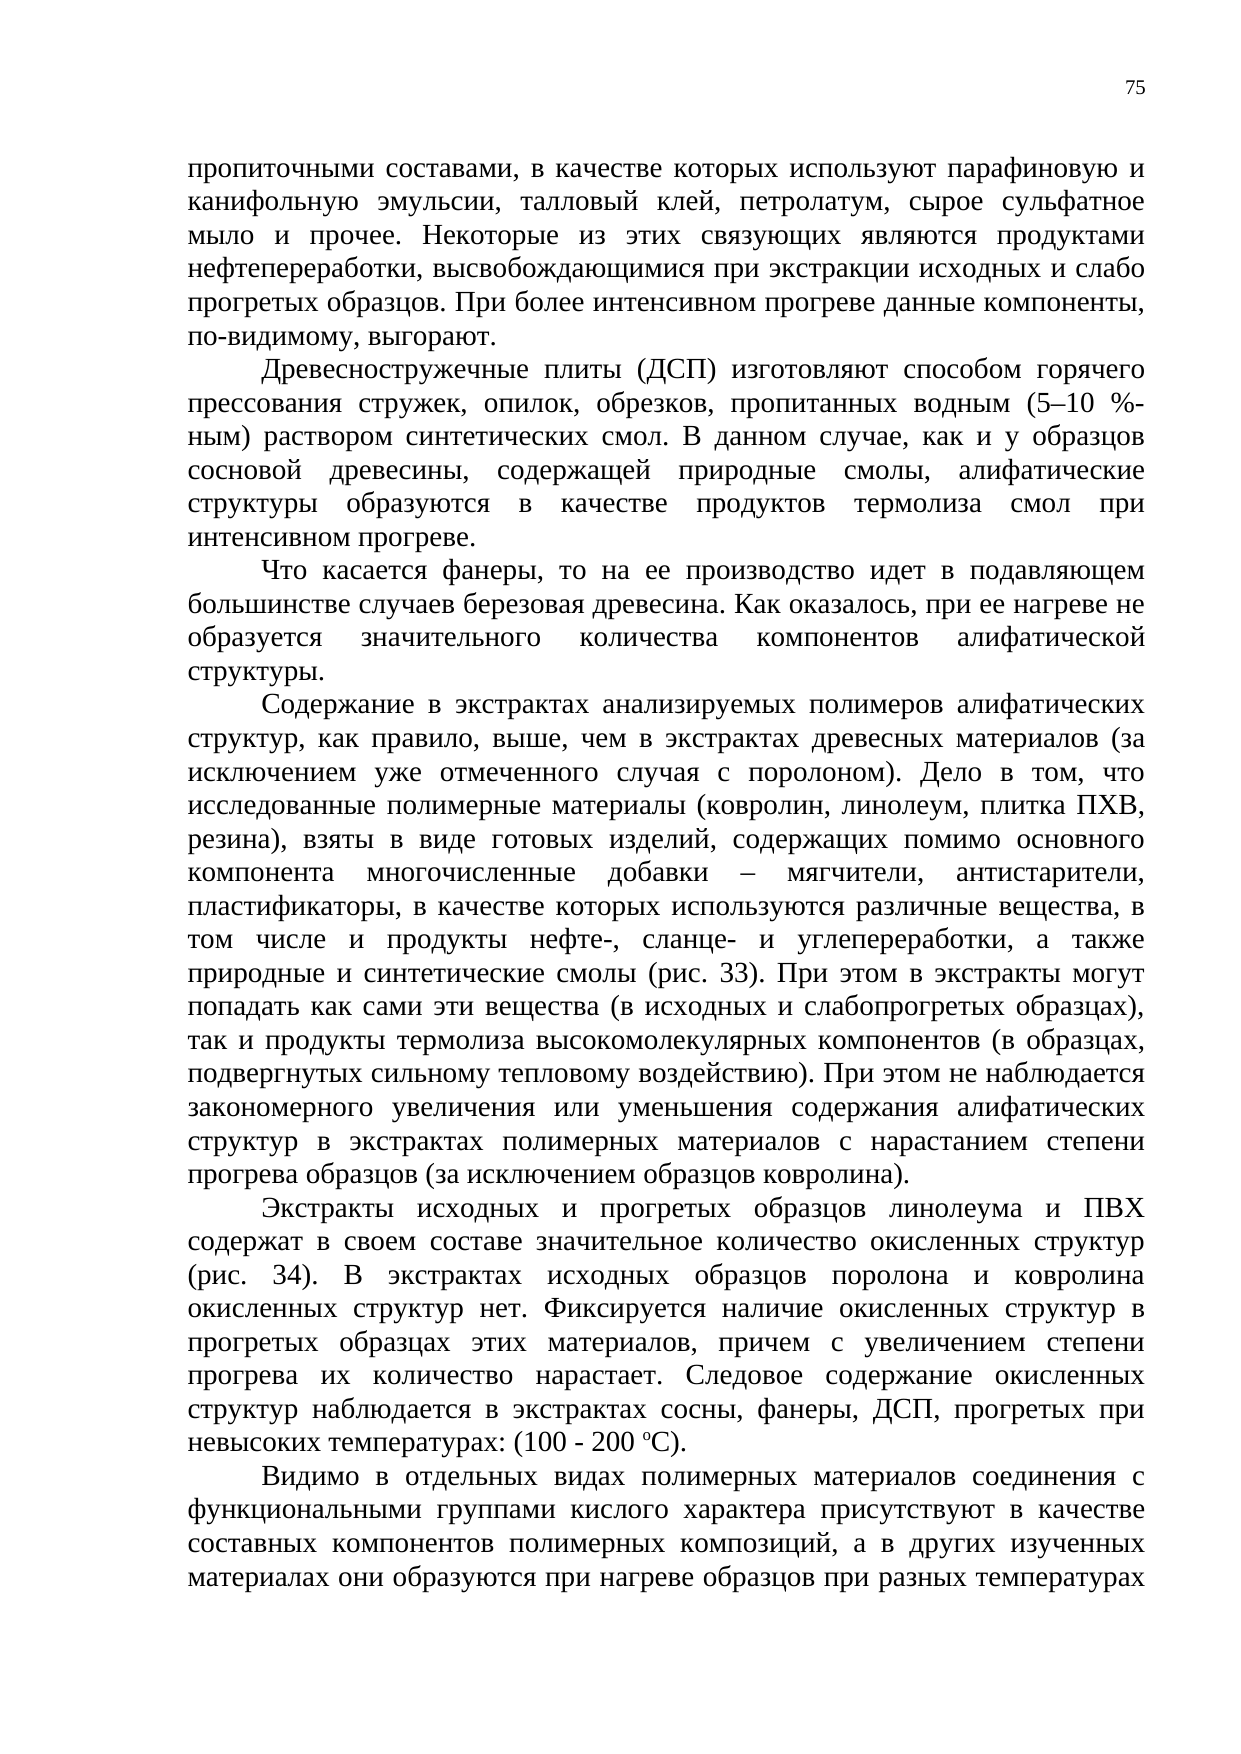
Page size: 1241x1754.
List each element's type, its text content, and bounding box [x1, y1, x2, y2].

text Содержание в экстрактах анализируемых полимеров алифатических структур, как правило, выше, чем в экстрактах древесных материалов (за исключением уже отмеченного случая с поролоном). Дело в том, что исследованные полимерные материалы (ковролин, линолеум, плитка ПХВ, резина), взяты в виде готовых изделий, содержащих помимо основного компонента многочисленные добавки – мягчители, антистарители, пластификаторы, в качестве которых используются различные вещества, в том числе и продукты нефте-, сланце- и углепереработки, а также природные и синтетические смолы (рис. 33). При этом в экстракты могут попадать как сами эти вещества (в исходных и слабопрогретых образцах), так и продукты термолиза высокомолекулярных компонентов (в образцах, подвергнутых сильному тепловому воздействию). При этом не наблюдается закономерного увеличения или уменьшения содержания алифатических структур в экстрактах полимерных материалов с нарастанием степени прогрева образцов (за исключением образцов ковролина). [187, 687, 1146, 1190]
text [187, 1458, 1146, 1592]
text Что касается фанеры, то на ее производство идет в подавляющем большинстве случаев березовая древесина. Как оказалось, при ее нагреве не образуется значительного количества компонентов алифатической структуры. [187, 552, 1146, 687]
text Древесностружечные плиты (ДСП) изготовляют способом горячего прессования стружек, опилок, обрезков, пропитанных водным (5–10 %-ным) раствором синтетических смол. В данном случае, как и у образцов сосновой древесины, содержащей природные смолы, алифатические структуры образуются в качестве продуктов термолиза смол при интенсивном прогреве. [187, 351, 1146, 552]
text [187, 150, 1146, 351]
text Экстракты исходных и прогретых образцов линолеума и ПВХ содержат в своем составе значительное количество окисленных структур (рис. 34). В экстрактах исходных образцов поролона и ковролина окисленных структур нет. Фиксируется наличие окисленных структур в прогретых образцах этих материалов, причем с увеличением степени прогрева их количество нарастает. Следовое содержание окисленных структур наблюдается в экстрактах сосны, фанеры, ДСП, прогретых при невысоких температурах: (100 - 200 оС). [187, 1190, 1146, 1458]
